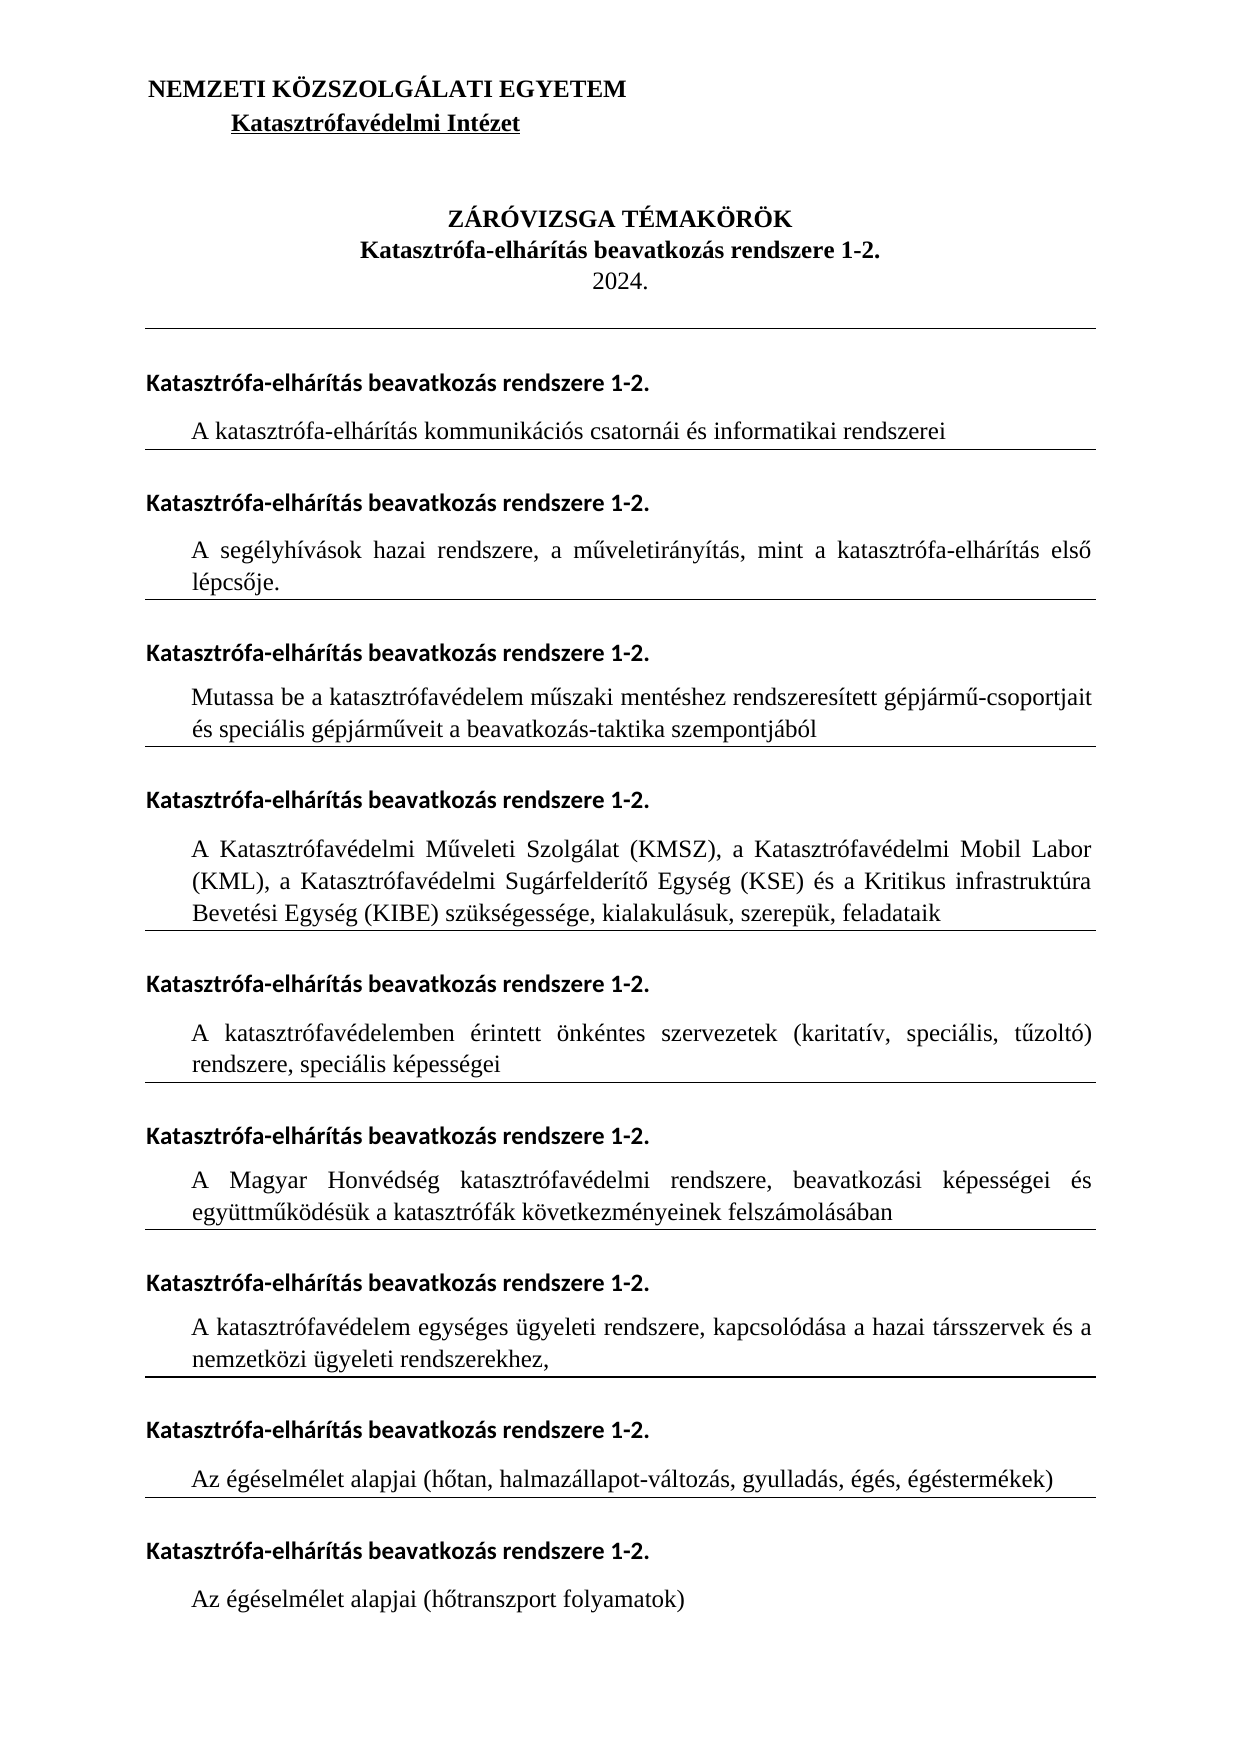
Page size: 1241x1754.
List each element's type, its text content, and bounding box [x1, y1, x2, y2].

text A Katasztrófavédelmi Műveleti Szolgálat (KMSZ), a Katasztrófavédelmi Mobil Labor (KML), a Katasztrófavédelmi Sugárfelderítő Egység (KSE) és a Kritikus infrastruktúra Bevetési Egység (KIBE) szükségessége, kialakulásuk, szerepük, feladataik [191, 834, 1093, 926]
text Mutassa be a katasztrófavédelem műszaki mentéshez rendszeresített gépjármű-csoportjait és speciális gépjárműveit a beavatkozás-taktika szempontjából [191, 682, 1093, 743]
text Az égéselmélet alapjai (hőtranszport folyamatok) [191, 1584, 1093, 1613]
text Katasztrófa-elhárítás beavatkozás rendszere 1-2. [146, 637, 1093, 668]
text Katasztrófavédelmi Intézet [148, 108, 1093, 137]
text Katasztrófa-elhárítás beavatkozás rendszere 1-2. [146, 1120, 1093, 1151]
text Katasztrófa-elhárítás beavatkozás rendszere 1-2. [148, 235, 1092, 264]
text A Magyar Honvédség katasztrófavédelmi rendszere, beavatkozási képességei és együttműködésük a katasztrófák következményeinek felszámolásában [191, 1165, 1093, 1226]
text Katasztrófa-elhárítás beavatkozás rendszere 1-2. [146, 1415, 1093, 1445]
text Az égéselmélet alapjai (hőtan, halmazállapot-változás, gyulladás, égés, égéstermékek) [191, 1464, 1093, 1493]
text A katasztrófa-elhárítás kommunikációs csatornái és informatikai rendszerei [191, 416, 1093, 445]
text 2024. [148, 266, 1092, 295]
text Katasztrófa-elhárítás beavatkozás rendszere 1-2. [146, 968, 1093, 999]
text NEMZETI KÖZSZOLGÁLATI EGYETEM [148, 74, 1093, 103]
text Katasztrófa-elhárítás beavatkozás rendszere 1-2. [146, 1267, 1093, 1298]
text Katasztrófa-elhárítás beavatkozás rendszere 1-2. [146, 367, 1093, 397]
text Katasztrófa-elhárítás beavatkozás rendszere 1-2. [146, 487, 1093, 517]
text Katasztrófa-elhárítás beavatkozás rendszere 1-2. [146, 784, 1093, 815]
text A katasztrófavédelem egységes ügyeleti rendszere, kapcsolódása a hazai társszervek és a nemzetközi ügyeleti rendszerekhez, [191, 1312, 1093, 1373]
text A segélyhívások hazai rendszere, a műveletirányítás, mint a katasztrófa-elhárítás első lépcsője. [191, 535, 1093, 595]
text ZÁRÓVIZSGA TÉMAKÖRÖK [148, 204, 1092, 233]
text A katasztrófavédelemben érintett önkéntes szervezetek (karitatív, speciális, tűzoltó) rendszere, speciális képességei [191, 1018, 1093, 1078]
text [146, 1535, 1093, 1566]
